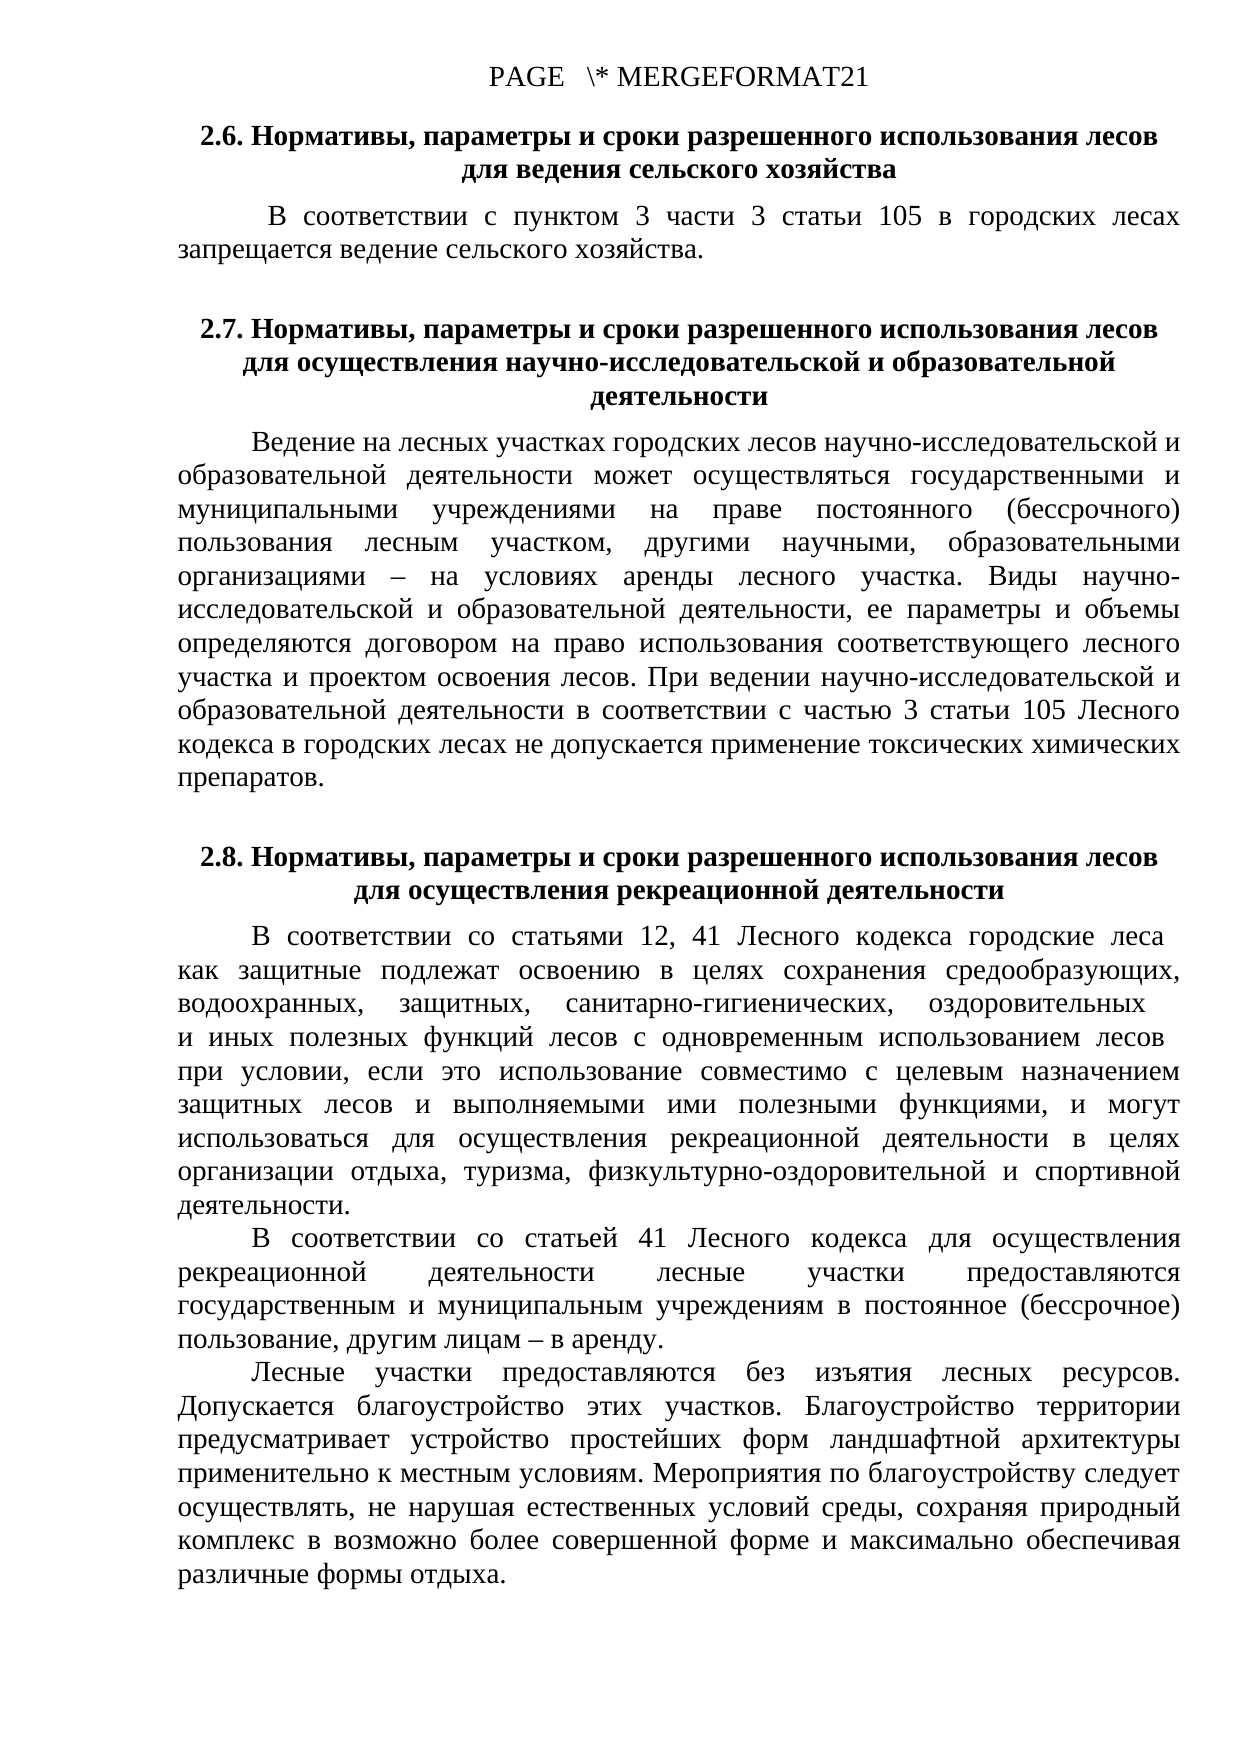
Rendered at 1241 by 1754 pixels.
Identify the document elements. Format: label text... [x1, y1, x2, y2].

text В соответствии со статьей 41 Лесного кодекса для осуществления рекреационной деятельности лесные участки предоставляются государственным и муниципальным учреждениям в постоянное (бессрочное) пользование, другим лицам – в аренду. [177, 1220, 1181, 1354]
subtitle 2.6. Нормативы, параметры и сроки разрешенного использования лесов для ведения сельского хозяйства [177, 118, 1181, 185]
text В соответствии со статьями 12, 41 Лесного кодекса городские леса как защитные подлежат освоению в целях сохранения средообразующих, водоохранных, защитных, санитарно-гигиенических, оздоровительных и иных полезных функций лесов с одновременным использованием лесов при условии, если это использование совместимо с целевым назначением защитных лесов и выполняемыми ими полезными функциями, и могут использоваться для осуществления рекреационной деятельности в целях организации отдыха, туризма, физкультурно-оздоровительной и спортивной деятельности. [177, 918, 1181, 1220]
text Ведение на лесных участках городских лесов научно-исследовательской и образовательной деятельности может осуществляться государственными и муниципальными учреждениями на праве постоянного (бессрочного) пользования лесным участком, другими научными, образовательными организациями – на условиях аренды лесного участка. Виды научно-исследовательской и образовательной деятельности, ее параметры и объемы определяются договором на право использования соответствующего лесного участка и проектом освоения лесов. При ведении научно-исследовательской и образовательной деятельности в соответствии с частью 3 статьи 105 Лесного кодекса в городских лесах не допускается применение токсических химических препаратов. [177, 424, 1181, 793]
text В соответствии с пунктом 3 части 3 статьи 105 в городских лесах запрещается ведение сельского хозяйства. [177, 198, 1181, 265]
text Лесные участки предоставляются без изъятия лесных ресурсов. Допускается благоустройство этих участков. Благоустройство территории предусматривает устройство простейших форм ландшафтной архитектуры применительно к местным условиям. Мероприятия по благоустройству следует осуществлять, не нарушая естественных условий среды, сохраняя природный комплекс в возможно более совершенной форме и максимально обеспечивая различные формы отдыха. [177, 1354, 1181, 1589]
subtitle 2.8. Нормативы, параметры и сроки разрешенного использования лесов для осуществления рекреационной деятельности [177, 839, 1181, 906]
subtitle 2.7. Нормативы, параметры и сроки разрешенного использования лесов для осуществления научно-исследовательской и образовательной деятельности [177, 311, 1181, 411]
